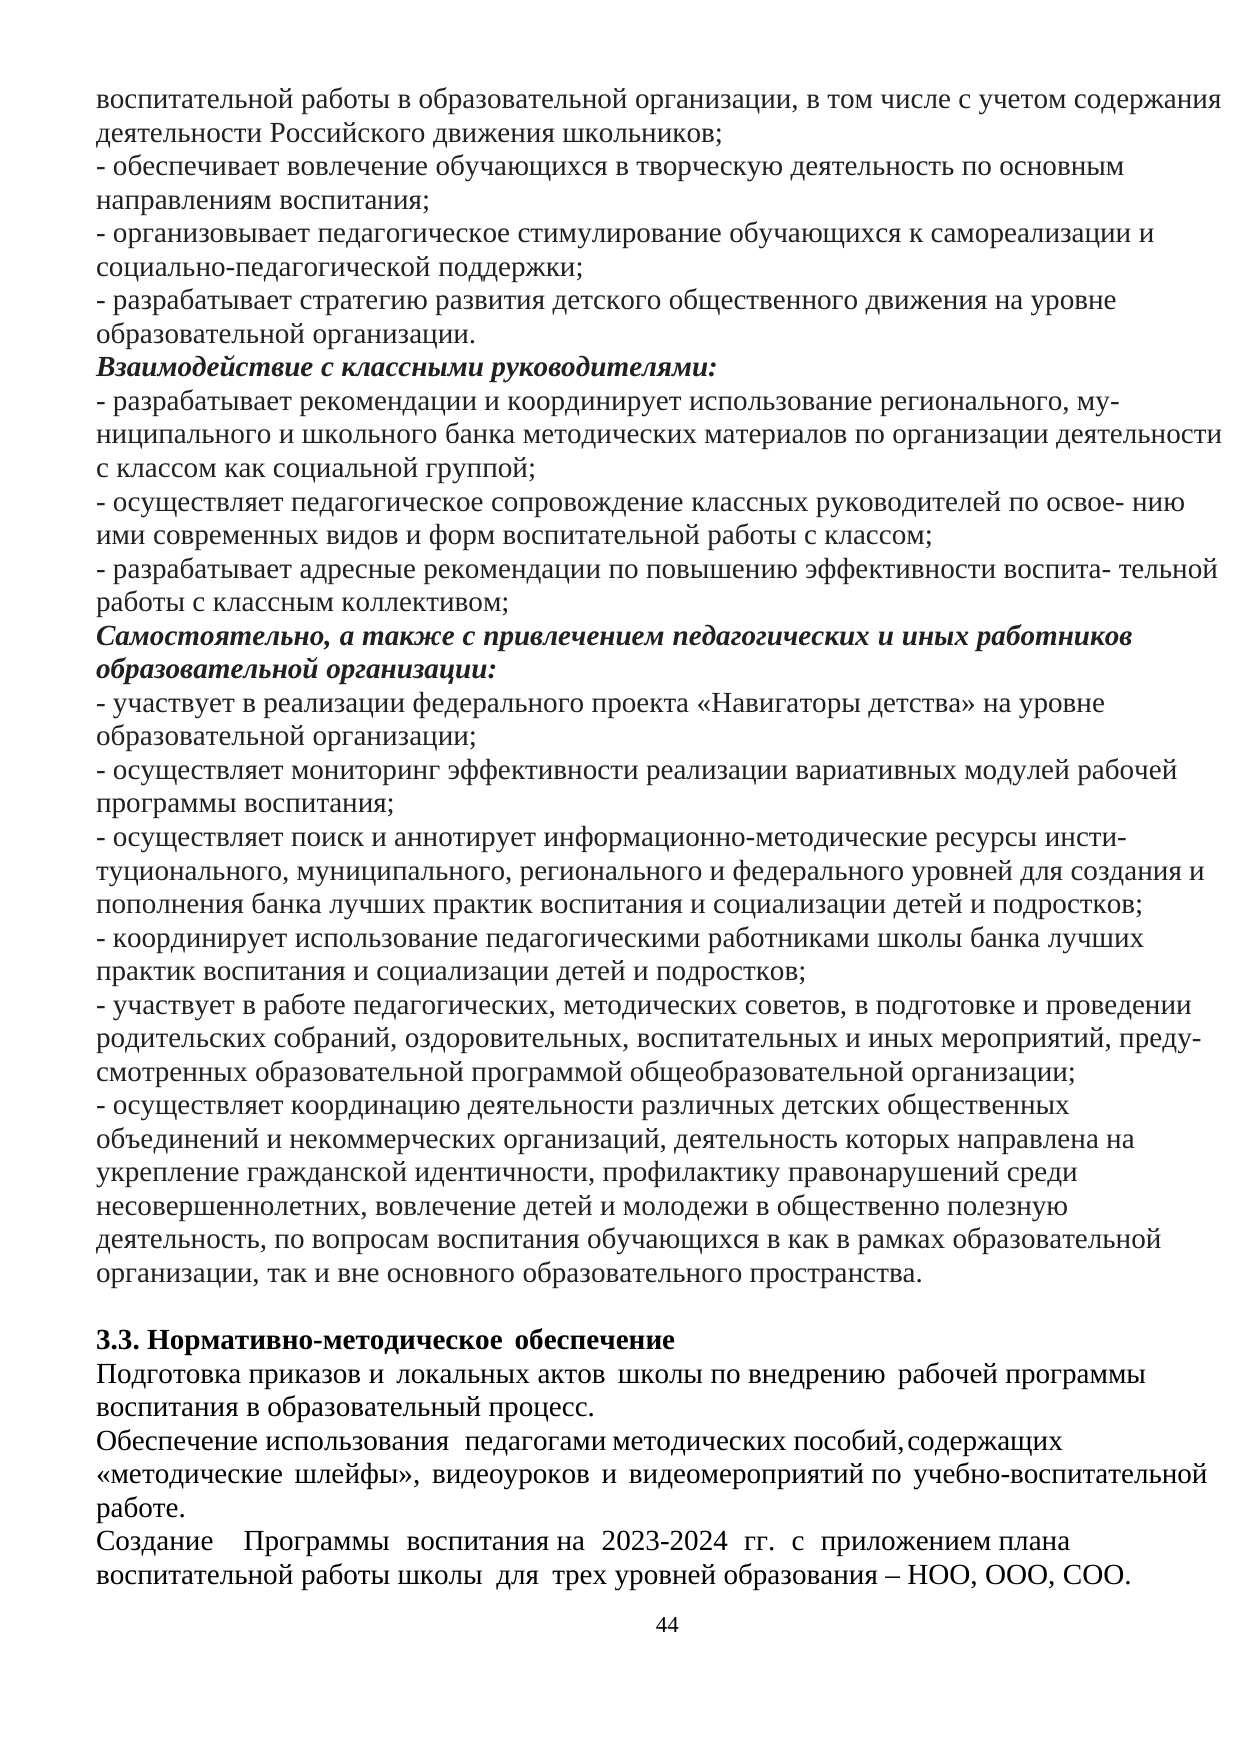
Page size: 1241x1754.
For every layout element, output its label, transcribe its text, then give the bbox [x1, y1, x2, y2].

text 3.3. Нормативно-методическое обеспечение [96, 1322, 1238, 1356]
text Взаимодействие с классными руководителями: [96, 349, 1238, 383]
text - разрабатывает адресные рекомендации по повышению эффективности воспита- тельной работы с классным коллективом; [96, 551, 1238, 618]
text - разрабатывает рекомендации и координирует использование регионального, му- ниципального и школьного банка методических материалов по организации деятельности с классом как социальной группой; [96, 383, 1238, 484]
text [96, 81, 1238, 148]
text - участвует в реализации федерального проекта «Навигаторы детства» на уровне образовательной организации; [96, 685, 1238, 752]
text - осуществляет координацию деятельности различных детских общественных объединений и некоммерческих организаций, деятельность которых направлена на укрепление гражданской идентичности, профилактику правонарушений среди несовершеннолетних, вовлечение детей и молодежи в общественно полезную деятельность, по вопросам воспитания обучающихся в как в рамках образовательной организации, так и вне основного образовательного пространства. [96, 1087, 1238, 1289]
text - осуществляет поиск и аннотирует информационно-методические ресурсы инсти- туционального, муниципального, регионального и федерального уровней для создания и пополнения банка лучших практик воспитания и социализации детей и подростков; [96, 819, 1238, 920]
text Создание Программы воспитания на 2023-2024 гг. с приложением плана воспитательной работы школы для трех уровней образования – НОО, ООО, СОО. [96, 1523, 1238, 1591]
text «методические шлейфы», видеоуроков и видеомероприятий по учебно-воспитательной работе. [96, 1456, 1238, 1523]
text - обеспечивает вовлечение обучающихся в творческую деятельность по основным направлениям воспитания; [96, 148, 1238, 215]
text Подготовка приказов и локальных актов школы по внедрению рабочей программы воспитания в образовательный процесс. [96, 1356, 1238, 1423]
text Самостоятельно, а также с привлечением педагогических и иных работников образовательной организации: [96, 618, 1238, 685]
text - осуществляет педагогическое сопровождение классных руководителей по освое- нию ими современных видов и форм воспитательной работы с классом; [96, 484, 1238, 551]
text - разрабатывает стратегию развития детского общественного движения на уровне образовательной организации. [96, 282, 1238, 349]
text - осуществляет мониторинг эффективности реализации вариативных модулей рабочей программы воспитания; [96, 752, 1238, 819]
text - участвует в работе педагогических, методических советов, в подготовке и проведении родительских собраний, оздоровительных, воспитательных и иных мероприятий, преду- смотренных образовательной программой общеобразовательной организации; [96, 987, 1238, 1087]
text - организовывает педагогическое стимулирование обучающихся к самореализации и социально-педагогической поддержки; [96, 215, 1238, 282]
text Обеспечение использования педагогами методических пособий, содержащих [96, 1423, 1238, 1456]
text - координирует использование педагогическими работниками школы банка лучших практик воспитания и социализации детей и подростков; [96, 920, 1238, 987]
